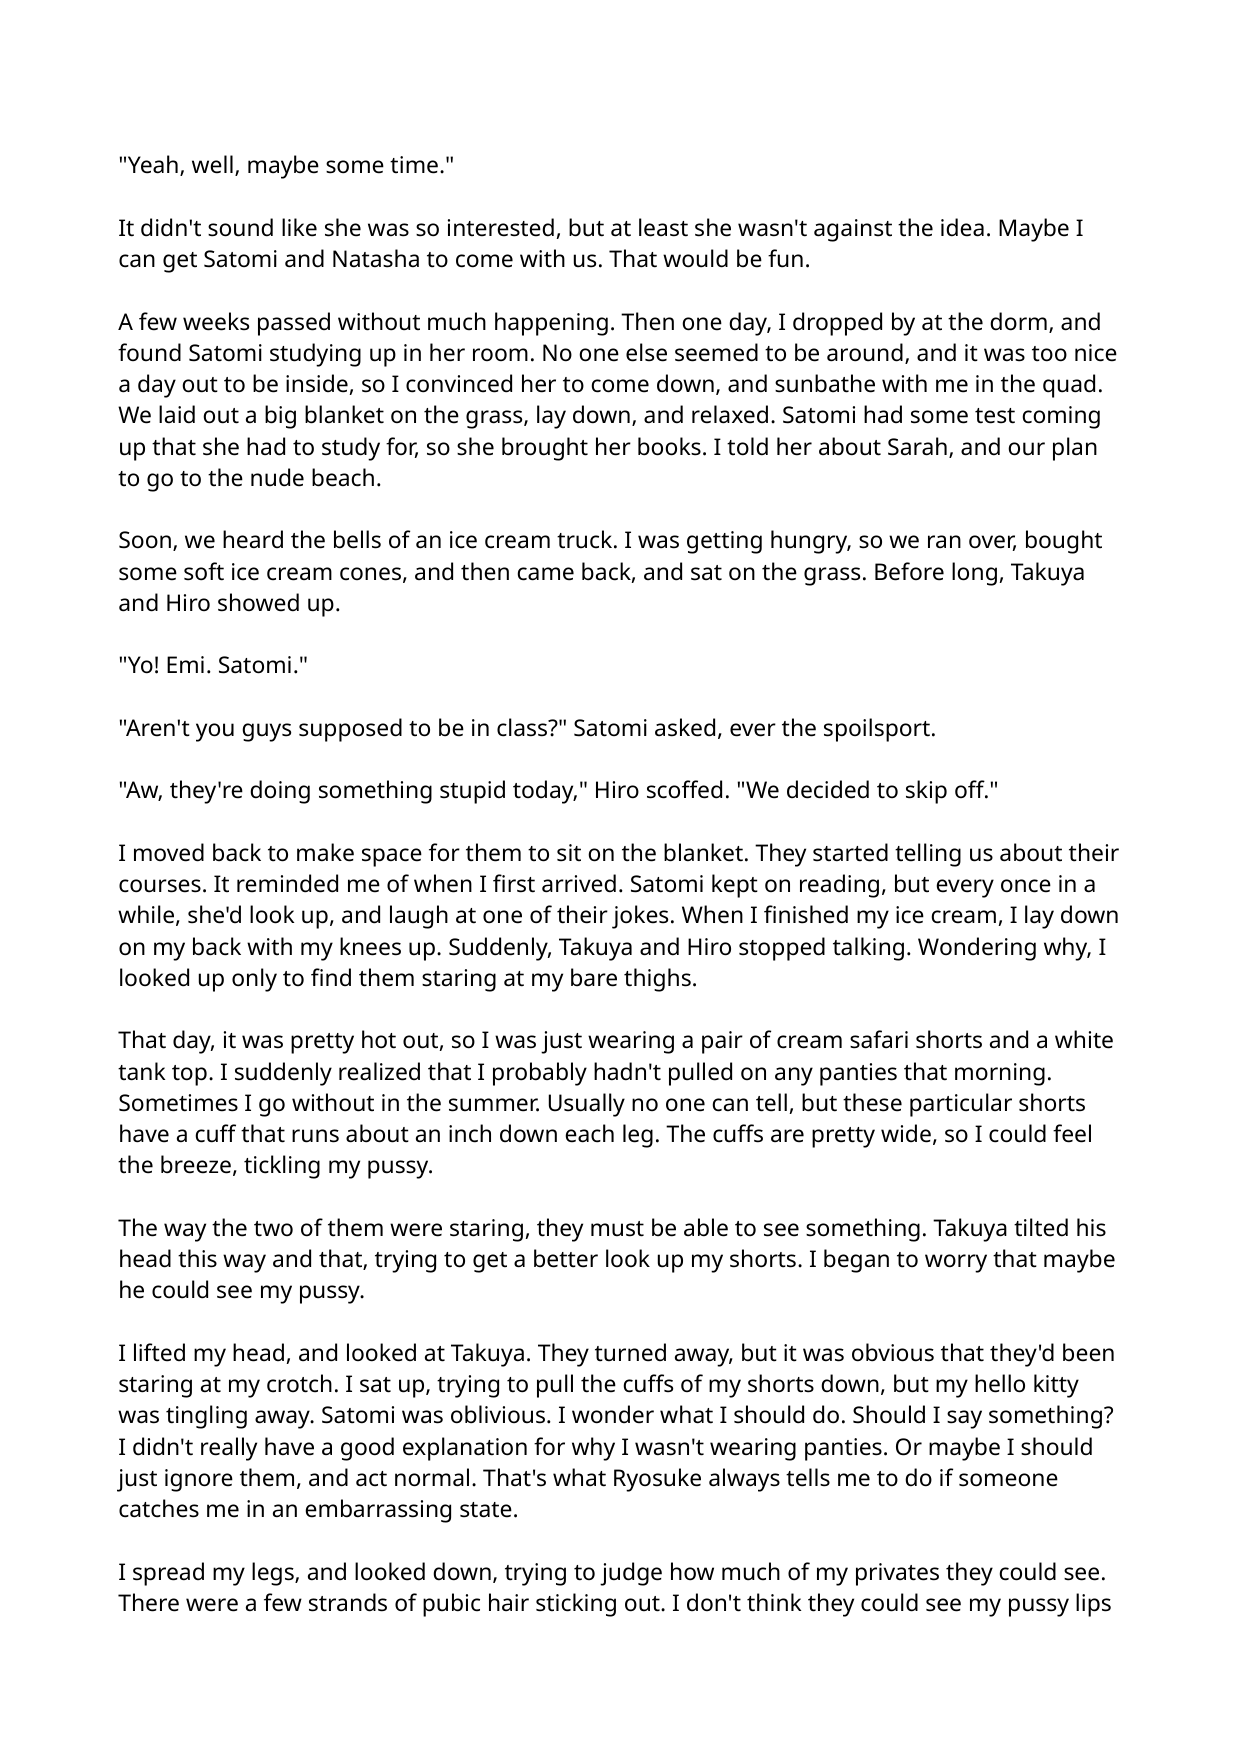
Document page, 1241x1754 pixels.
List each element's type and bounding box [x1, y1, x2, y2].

text [118, 118, 1122, 1618]
